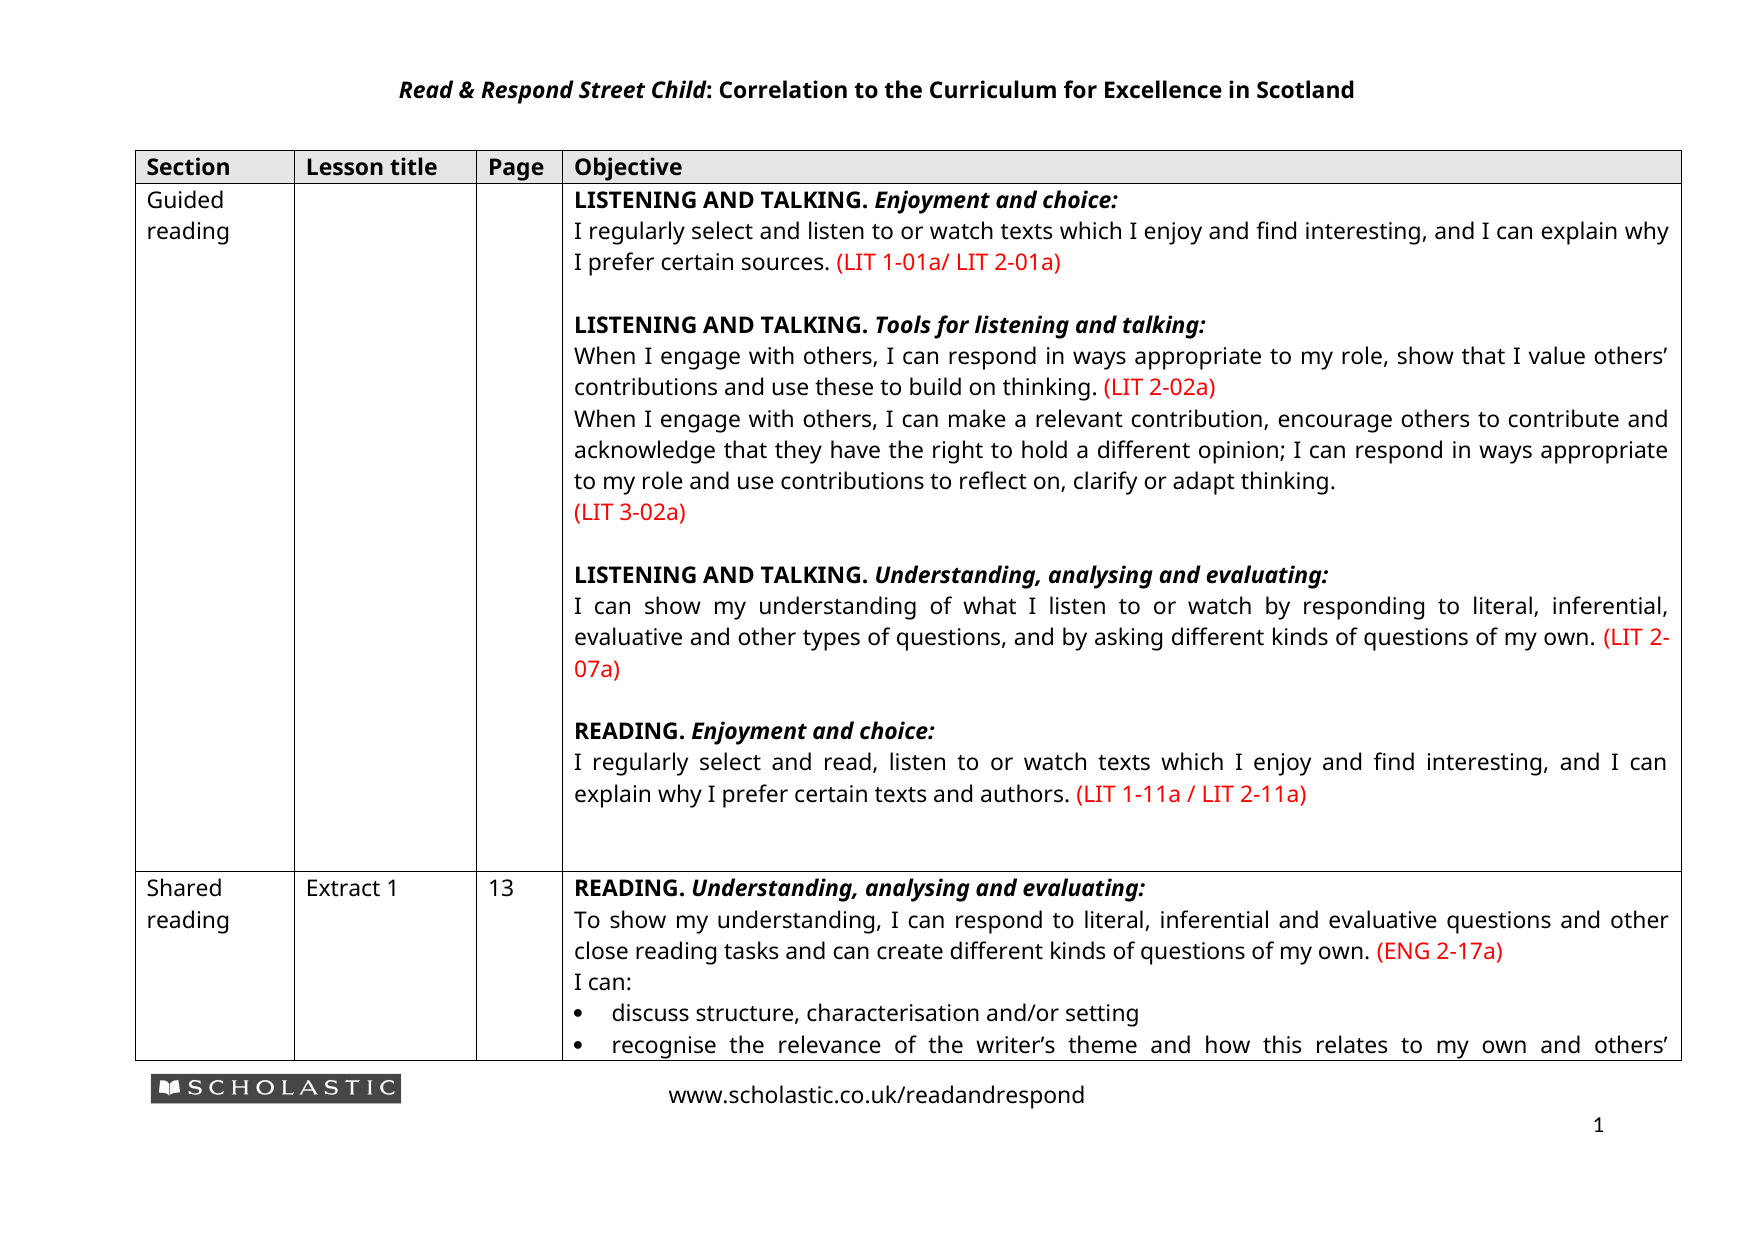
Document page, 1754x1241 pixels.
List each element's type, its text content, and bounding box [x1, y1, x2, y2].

table_cell 13 [477, 872, 562, 1060]
table_header Lesson title [295, 151, 476, 183]
table_cell [477, 184, 562, 871]
table_header Section [136, 151, 294, 183]
table_cell Shared reading [136, 872, 294, 1060]
table_cell Extract 1 [295, 872, 476, 1060]
table_cell Guided reading [136, 184, 294, 871]
table_header Objective [563, 151, 1681, 183]
table_header Page [477, 151, 562, 183]
table_cell LISTENING AND TALKING. Enjoyment and choice: I regularly select and listen to or watch texts which I enjoy and find interesting, and I can explain why I prefer certain sources. (LIT 1-01a/ LIT 2-01a) LISTENING AND TALKING. Tools for listening and talking: When I engage with others, I can respond in ways appropriate to my role, show that I value others’ contributions and use these to build on thinking. (LIT 2-02a) When I engage with others, I can make a relevant contribution, encourage others to contribute and acknowledge that they have the right to hold a different opinion; I can respond in ways appropriate to my role and use contributions to reflect on, clarify or adapt thinking. (LIT 3-02a) LISTENING AND TALKING. Understanding, analysing and evaluating: I can show my understanding of what I listen to or watch by responding to literal, inferential, evaluative and other types of questions, and by asking different kinds of questions of my own. (LIT 2-07a) READING. Enjoyment and choice: I regularly select and read, listen to or watch texts which I enjoy and find interesting, and I can explain why I prefer certain texts and authors. (LIT 1-11a / LIT 2-11a) [563, 184, 1681, 871]
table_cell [563, 872, 1681, 1060]
table_cell [295, 184, 476, 871]
